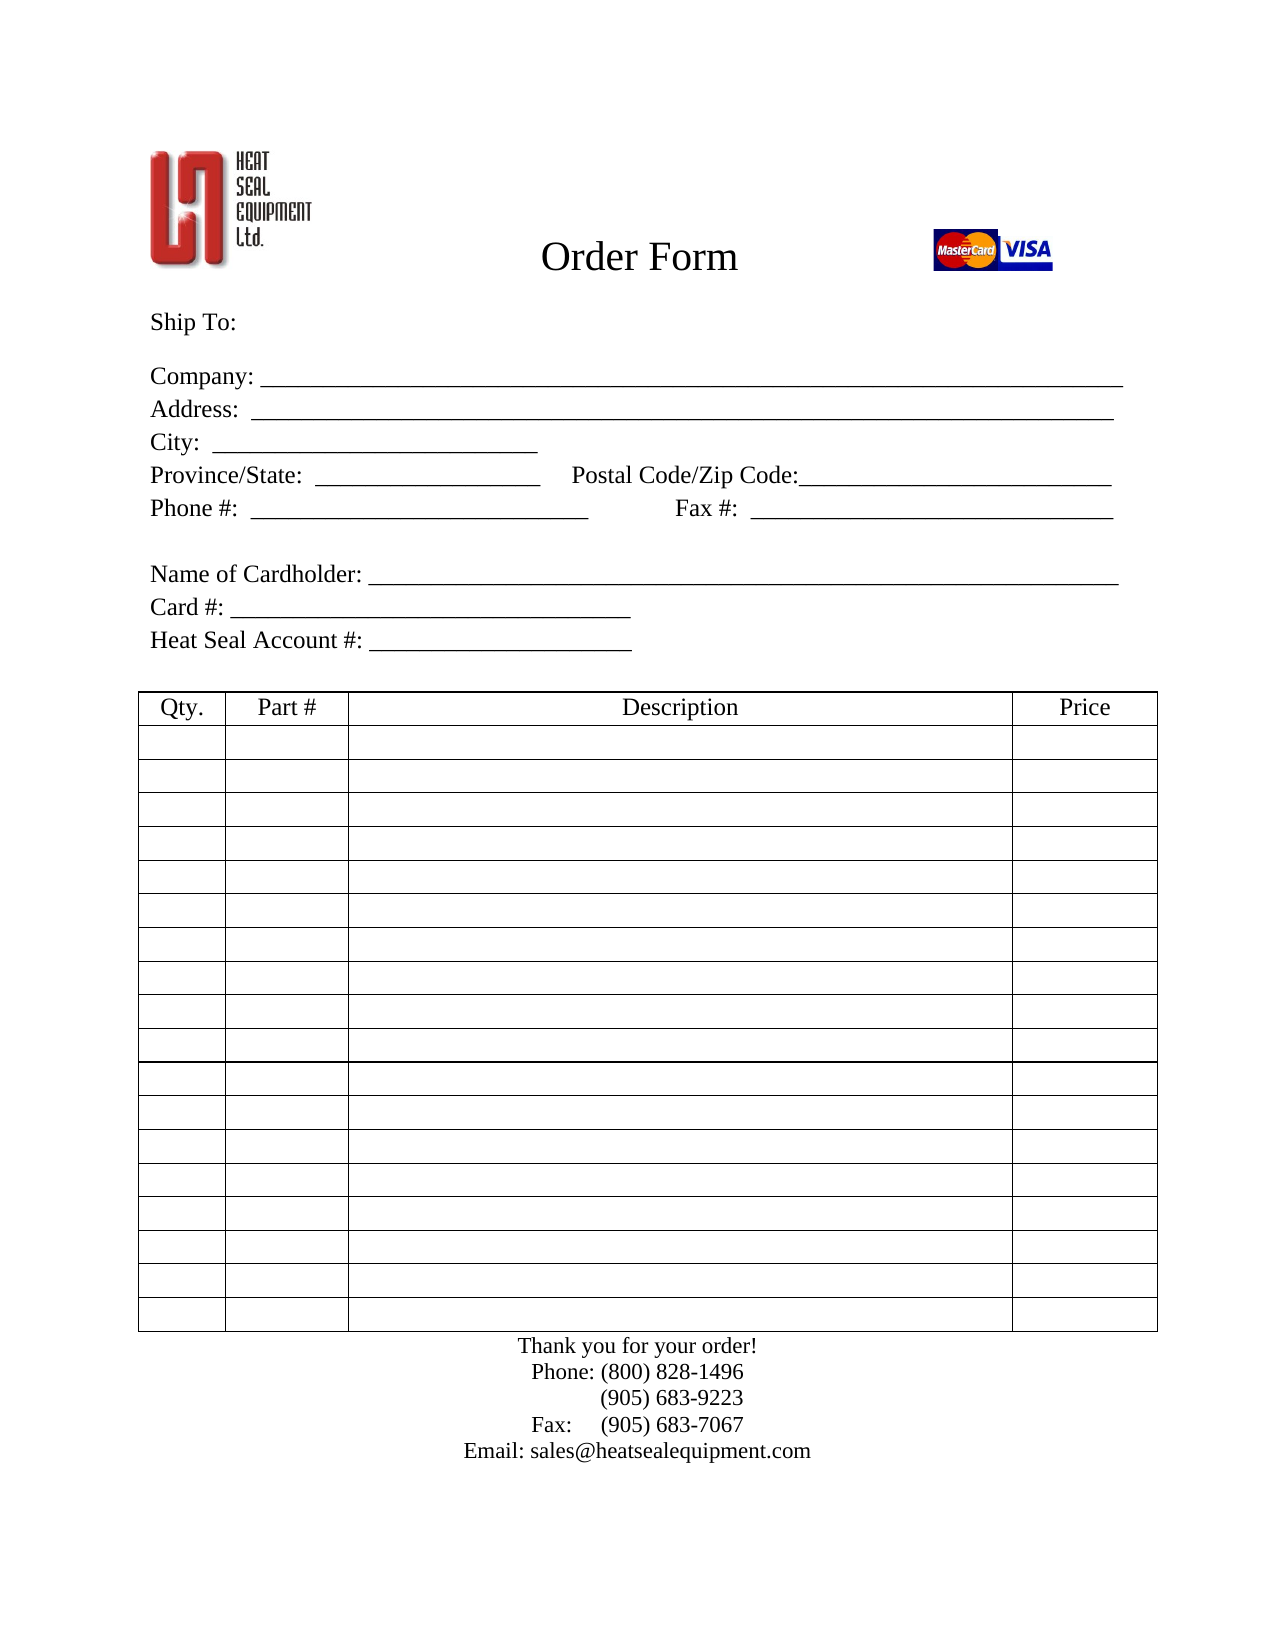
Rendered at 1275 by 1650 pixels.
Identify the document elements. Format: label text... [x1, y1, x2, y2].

text Province/State: __________________ Postal Code/Zip Code:_________________________ [150, 460, 1125, 489]
table_cell [349, 1298, 1012, 1331]
text Company: _____________________________________________________________________ [150, 361, 1125, 390]
table_cell [349, 861, 1012, 893]
table_cell [139, 928, 225, 961]
table_cell [349, 995, 1012, 1028]
table_cell [349, 1164, 1012, 1196]
table_cell [226, 793, 348, 826]
table_cell [139, 793, 225, 826]
table_cell [226, 1096, 348, 1129]
table_cell [1013, 1164, 1157, 1196]
table_cell [226, 1298, 348, 1331]
table_cell [226, 760, 348, 792]
table_cell [349, 1231, 1012, 1263]
table_cell [1013, 861, 1157, 893]
table_cell [349, 894, 1012, 927]
text Heat Seal Account #: _____________________ [150, 625, 1125, 654]
table_cell [226, 827, 348, 859]
table_cell [226, 1130, 348, 1162]
table_cell [139, 1096, 225, 1129]
table_cell [1013, 962, 1157, 994]
table_cell [139, 1063, 225, 1095]
table_cell [1013, 1096, 1157, 1129]
text Thank you for your order! [150, 1332, 1125, 1358]
table_cell [139, 1264, 225, 1297]
table_cell [1013, 1197, 1157, 1230]
table_cell [349, 1063, 1012, 1095]
table_cell [1013, 793, 1157, 826]
table_cell [349, 827, 1012, 859]
table_cell [226, 1197, 348, 1230]
table_cell [139, 894, 225, 927]
table_cell [226, 1164, 348, 1196]
table_cell [139, 995, 225, 1028]
table_cell [226, 726, 348, 759]
table_cell [226, 1231, 348, 1263]
table_cell [139, 760, 225, 792]
text (905) 683-9223 [150, 1384, 1125, 1411]
table_cell [349, 1029, 1012, 1061]
text Phone: (800) 828-1496 [150, 1358, 1125, 1384]
table_cell [349, 1197, 1012, 1230]
table_cell [1013, 1231, 1157, 1263]
table_cell [1013, 1029, 1157, 1061]
table_cell [349, 1130, 1012, 1162]
table_cell [349, 928, 1012, 961]
table_cell [1013, 1264, 1157, 1297]
table_cell [349, 1096, 1012, 1129]
table_cell [349, 760, 1012, 792]
table_cell [139, 1164, 225, 1196]
table_cell [226, 928, 348, 961]
table_cell [349, 962, 1012, 994]
table_cell [1013, 1130, 1157, 1162]
text Ship To: [150, 307, 1125, 336]
table_cell [226, 861, 348, 893]
table_cell [226, 1063, 348, 1095]
table_cell [1013, 1063, 1157, 1095]
table_cell [226, 995, 348, 1028]
table_cell [139, 1231, 225, 1263]
table_cell [1013, 928, 1157, 961]
text Fax: (905) 683-7067 [150, 1411, 1125, 1437]
table_cell [226, 894, 348, 927]
picture [150, 150, 312, 271]
table_cell [139, 726, 225, 759]
table_header Description [349, 693, 1012, 725]
table_cell [139, 861, 225, 893]
table_cell [1013, 726, 1157, 759]
table_cell [226, 1264, 348, 1297]
table_header Qty. [139, 693, 225, 725]
table_header Price [1013, 693, 1157, 725]
table_cell [139, 827, 225, 859]
table_cell [139, 1029, 225, 1061]
text Order Form [150, 150, 1125, 279]
table_cell [139, 1197, 225, 1230]
picture [933, 229, 1053, 271]
table_cell [1013, 995, 1157, 1028]
table_cell [349, 1264, 1012, 1297]
text Card #: ________________________________ [150, 592, 1125, 621]
table_cell [349, 793, 1012, 826]
table_cell [139, 1130, 225, 1162]
table_cell [139, 1298, 225, 1331]
table_cell [226, 1029, 348, 1061]
text Address: _____________________________________________________________________ [150, 394, 1125, 423]
table_cell [1013, 760, 1157, 792]
table_header Part # [226, 693, 348, 725]
table_cell [1013, 894, 1157, 927]
text Email: sales@heatsealequipment.com [150, 1437, 1125, 1463]
table_cell [139, 962, 225, 994]
table_cell [226, 962, 348, 994]
text Phone #: ___________________________ Fax #: _____________________________ [150, 493, 1125, 522]
text Name of Cardholder: ____________________________________________________________ [150, 559, 1125, 588]
table_cell [1013, 827, 1157, 859]
table_cell [1013, 1298, 1157, 1331]
table_cell [349, 726, 1012, 759]
text City: __________________________ [150, 427, 1125, 456]
